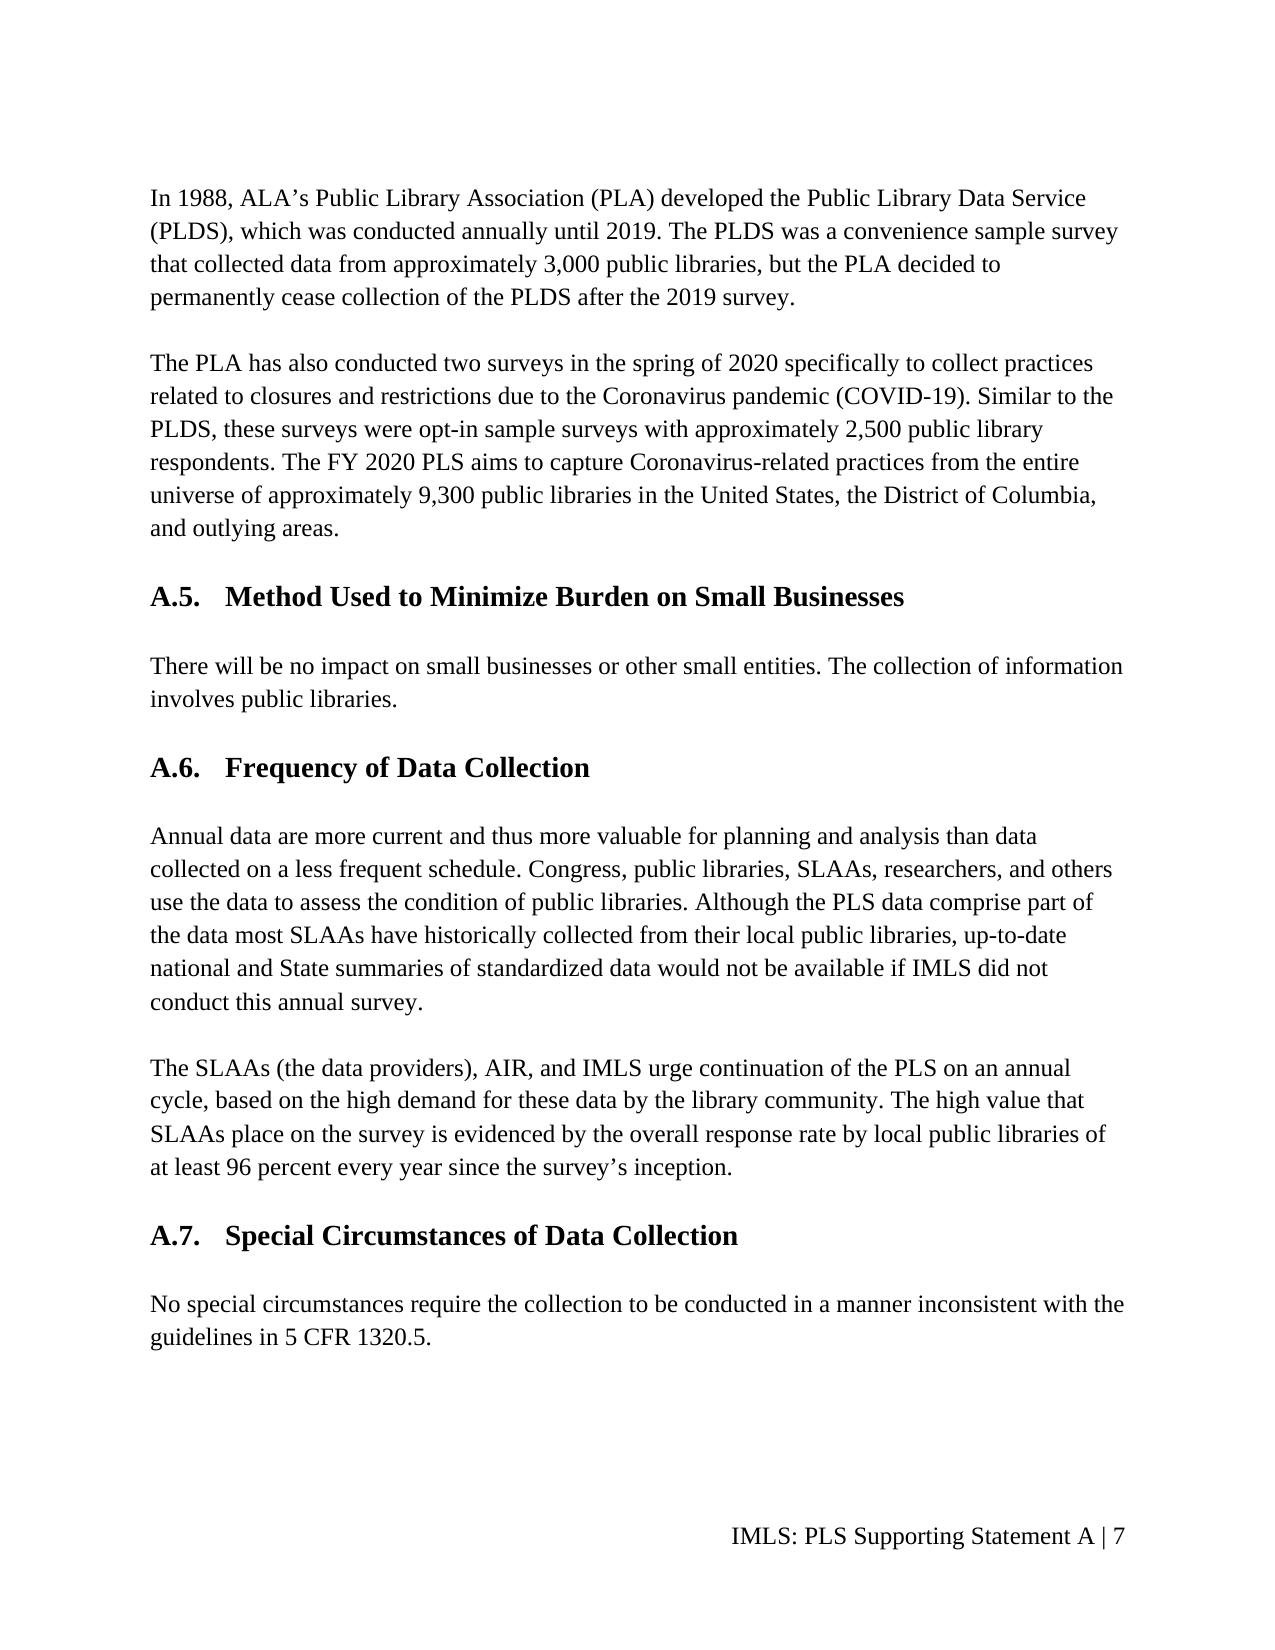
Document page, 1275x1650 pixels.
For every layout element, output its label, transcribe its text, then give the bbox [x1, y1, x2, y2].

text A.5. Method Used to Minimize Burden on Small Businesses [150, 579, 1125, 613]
text A.6. Frequency of Data Collection [150, 750, 1125, 783]
text The SLAAs (the data providers), AIR, and IMLS urge continuation of the PLS on an annual cycle, based on the high demand for these data by the library community. The high value that SLAAs place on the survey is evidenced by the overall response rate by local public libraries of at least 96 percent every year since the survey’s inception. [150, 1053, 1125, 1180]
text In 1988, ALA’s Public Library Association (PLA) developed the Public Library Data Service (PLDS), which was conducted annually until 2019. The PLDS was a convenience sample survey that collected data from approximately 3,000 public libraries, but the PLA decided to permanently cease collection of the PLDS after the 2019 survey. [150, 183, 1125, 311]
text Annual data are more current and thus more valuable for planning and analysis than data collected on a less frequent schedule. Congress, public libraries, SLAAs, researchers, and others use the data to assess the condition of public libraries. Although the PLS data comprise part of the data most SLAAs have historically collected from their local public libraries, up-to-date national and State summaries of standardized data would not be available if IMLS did not conduct this annual survey. [150, 821, 1125, 1015]
text A.7. Special Circumstances of Data Collection [150, 1218, 1125, 1251]
text No special circumstances require the collection to be conducted in a manner inconsistent with the guidelines in 5 CFR 1320.5. [150, 1289, 1125, 1351]
text The PLA has also conducted two surveys in the spring of 2020 specifically to collect practices related to closures and restrictions due to the Coronavirus pandemic (COVID-19). Similar to the PLDS, these surveys were opt-in sample surveys with approximately 2,500 public library respondents. The FY 2020 PLS aims to capture Coronavirus-related practices from the entire universe of approximately 9,300 public libraries in the United States, the District of Columbia, and outlying areas. [150, 348, 1125, 542]
text There will be no impact on small businesses or other small entities. The collection of information involves public libraries. [150, 651, 1125, 713]
